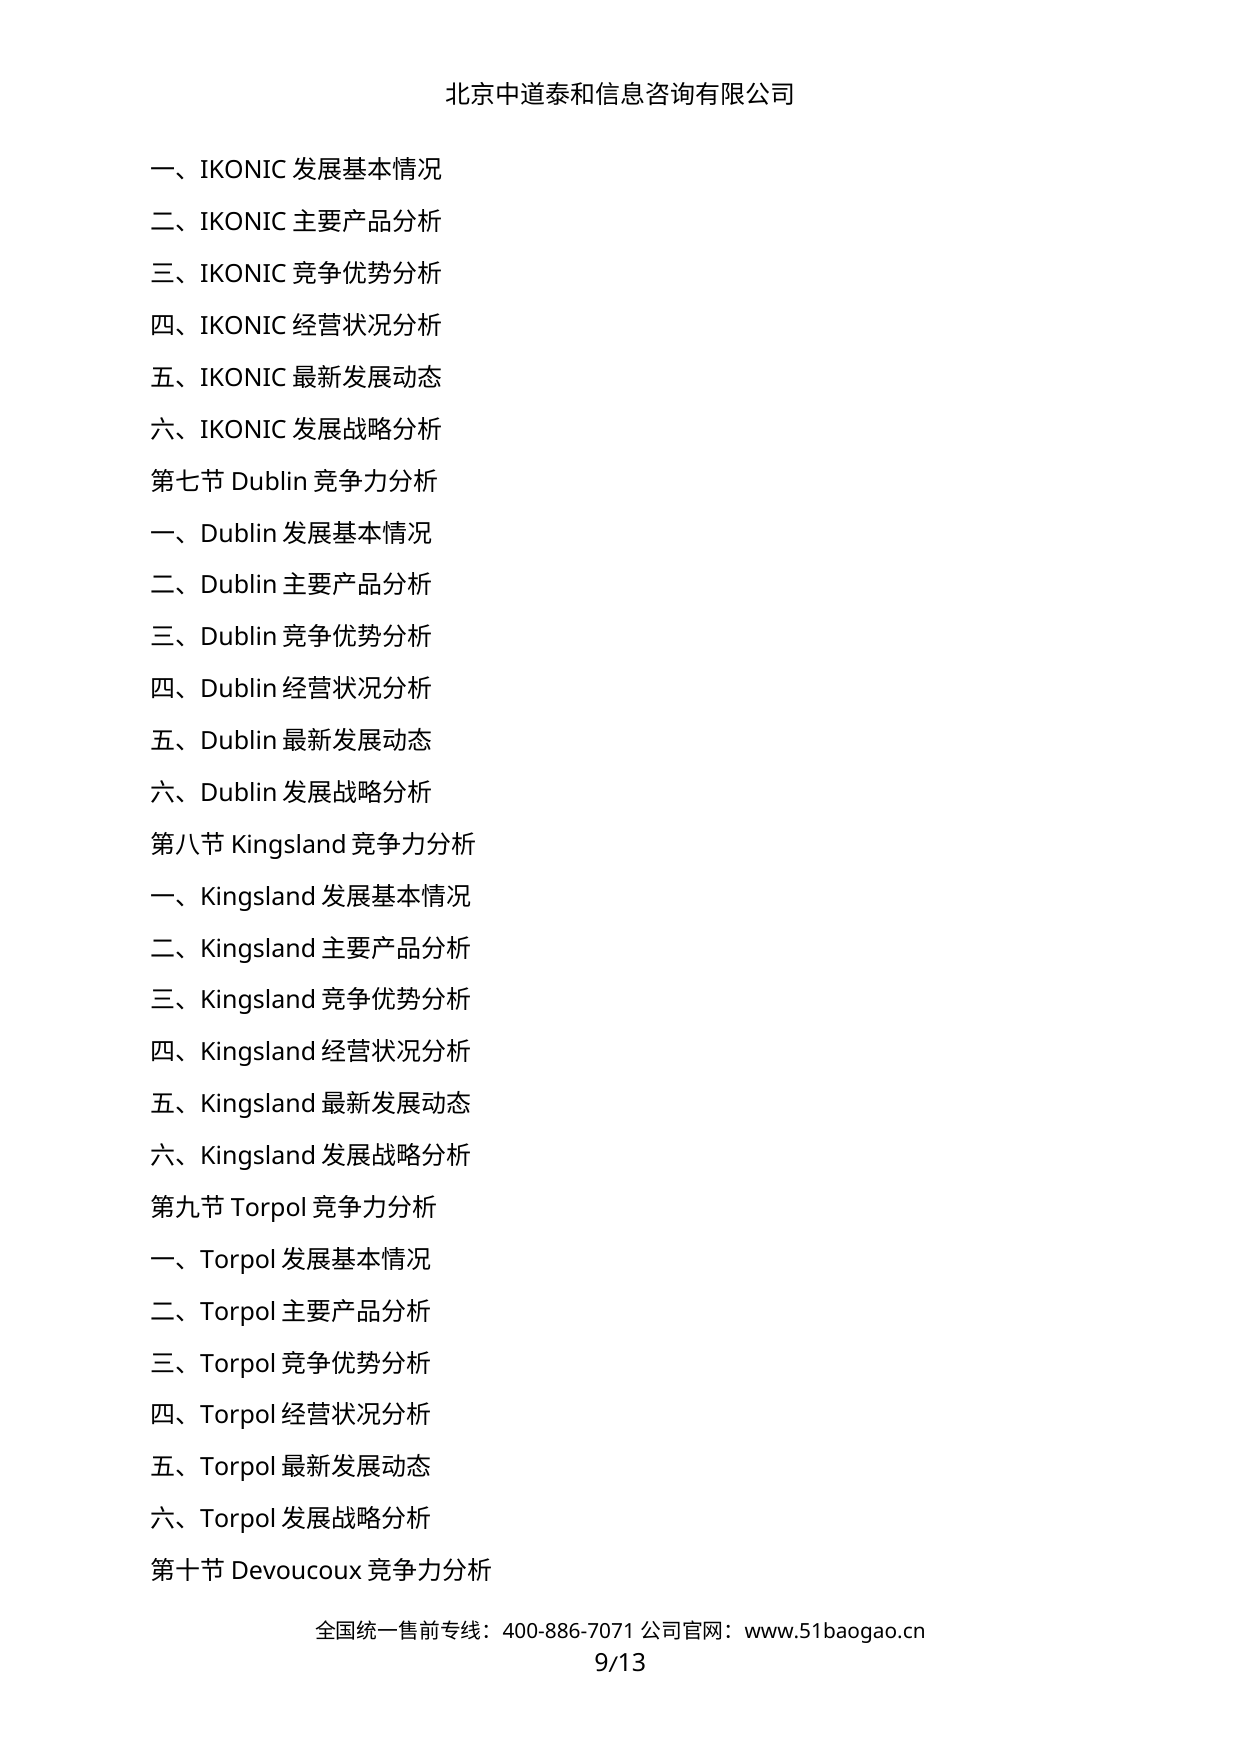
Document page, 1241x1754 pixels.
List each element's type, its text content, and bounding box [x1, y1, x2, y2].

text 二、Dublin主要产品分析 [150, 565, 1090, 601]
text 三、Kingsland竞争优势分析 [150, 980, 1090, 1016]
text 六、Torpol发展战略分析 [150, 1499, 1090, 1535]
text 三、Torpol竞争优势分析 [150, 1343, 1090, 1379]
text 六、Kingsland发展战略分析 [150, 1136, 1090, 1172]
text 五、Dublin最新发展动态 [150, 721, 1090, 757]
text 五、Torpol最新发展动态 [150, 1447, 1090, 1483]
text 三、IKONIC竞争优势分析 [150, 254, 1090, 290]
text 第十节 Devoucoux竞争力分析 [150, 1551, 1090, 1587]
text 一、IKONIC发展基本情况 [150, 150, 1090, 186]
text 四、Torpol经营状况分析 [150, 1395, 1090, 1431]
text 二、Torpol主要产品分析 [150, 1291, 1090, 1327]
text 第九节 Torpol竞争力分析 [150, 1187, 1090, 1224]
text 五、IKONIC最新发展动态 [150, 357, 1090, 394]
text 六、IKONIC发展战略分析 [150, 409, 1090, 446]
text 四、IKONIC经营状况分析 [150, 306, 1090, 342]
text 一、Kingsland发展基本情况 [150, 876, 1090, 912]
text 四、Dublin经营状况分析 [150, 669, 1090, 705]
text 二、Kingsland主要产品分析 [150, 928, 1090, 964]
text 二、IKONIC主要产品分析 [150, 202, 1090, 238]
text 五、Kingsland最新发展动态 [150, 1084, 1090, 1120]
text 第八节 Kingsland竞争力分析 [150, 824, 1090, 861]
text 第七节 Dublin竞争力分析 [150, 461, 1090, 497]
text 三、Dublin竞争优势分析 [150, 617, 1090, 653]
text 一、Torpol发展基本情况 [150, 1239, 1090, 1276]
text 一、Dublin发展基本情况 [150, 513, 1090, 549]
text 四、Kingsland经营状况分析 [150, 1032, 1090, 1068]
text 六、Dublin发展战略分析 [150, 772, 1090, 809]
